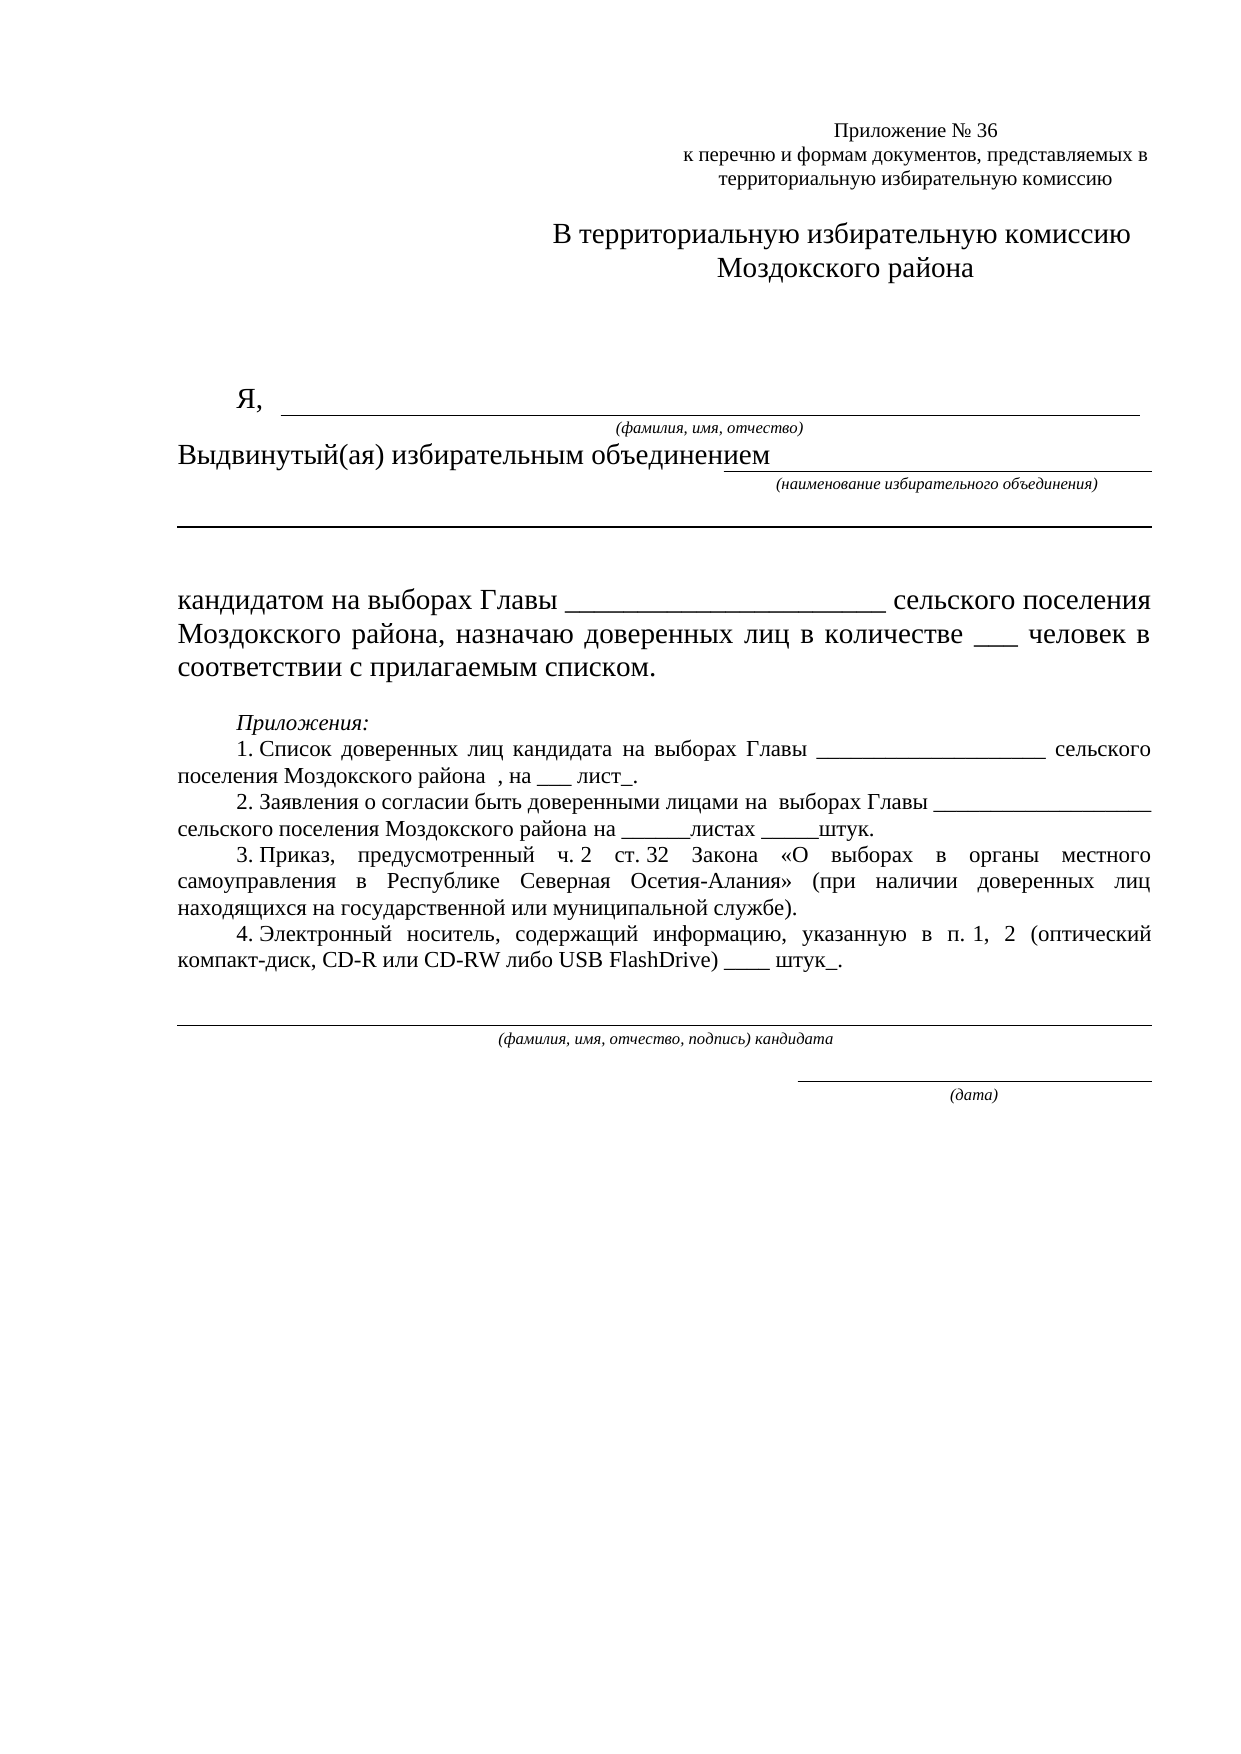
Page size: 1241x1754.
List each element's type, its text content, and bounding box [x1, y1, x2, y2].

text Приложение № 36 [679, 118, 1152, 142]
text (наименование избирательного объединения) [723, 472, 1152, 493]
text Моздокского района [532, 250, 1152, 284]
text Приложения: [177, 709, 1152, 736]
text В территориальную избирательную комиссию [532, 217, 1152, 250]
text Я, [177, 381, 1152, 415]
text 2. Заявления о согласии быть доверенными лицами на выборах Главы ___________________ сельского поселения Моздокского района на ______листах _____штук. [177, 788, 1152, 841]
text Выдвинутый(ая) избирательным объединением [177, 437, 1152, 471]
text (фамилия, имя, отчество, подпись) кандидата [177, 1026, 1152, 1048]
text 1. Список доверенных лиц кандидата на выборах Главы ____________________ сельского поселения Моздокского района , на ___ лист_. [177, 736, 1152, 788]
text кандидатом на выборах Главы ______________________ сельского поселения Моздокского района, назначаю доверенных лиц в количестве ___ человек в соответствии с прилагаемым списком. [177, 582, 1152, 683]
text (дата) [797, 1082, 1152, 1103]
text (фамилия, имя, отчество) [281, 416, 1140, 437]
text к перечню и формам документов, представляемых в территориальную избирательную комиссию [679, 142, 1152, 190]
text 4. Электронный носитель, содержащий информацию, указанную в п. 1, 2 (оптический компакт-диск, CD-R или CD-RW либо USB FlashDrive) ____ штук_. [177, 920, 1152, 973]
text 3. Приказ, предусмотренный ч. 2 ст. 32 Закона «О выборах в органы местного самоуправления в Республике Северная Осетия-Алания» (при наличии доверенных лиц находящихся на государственной или муниципальной службе). [177, 841, 1152, 920]
